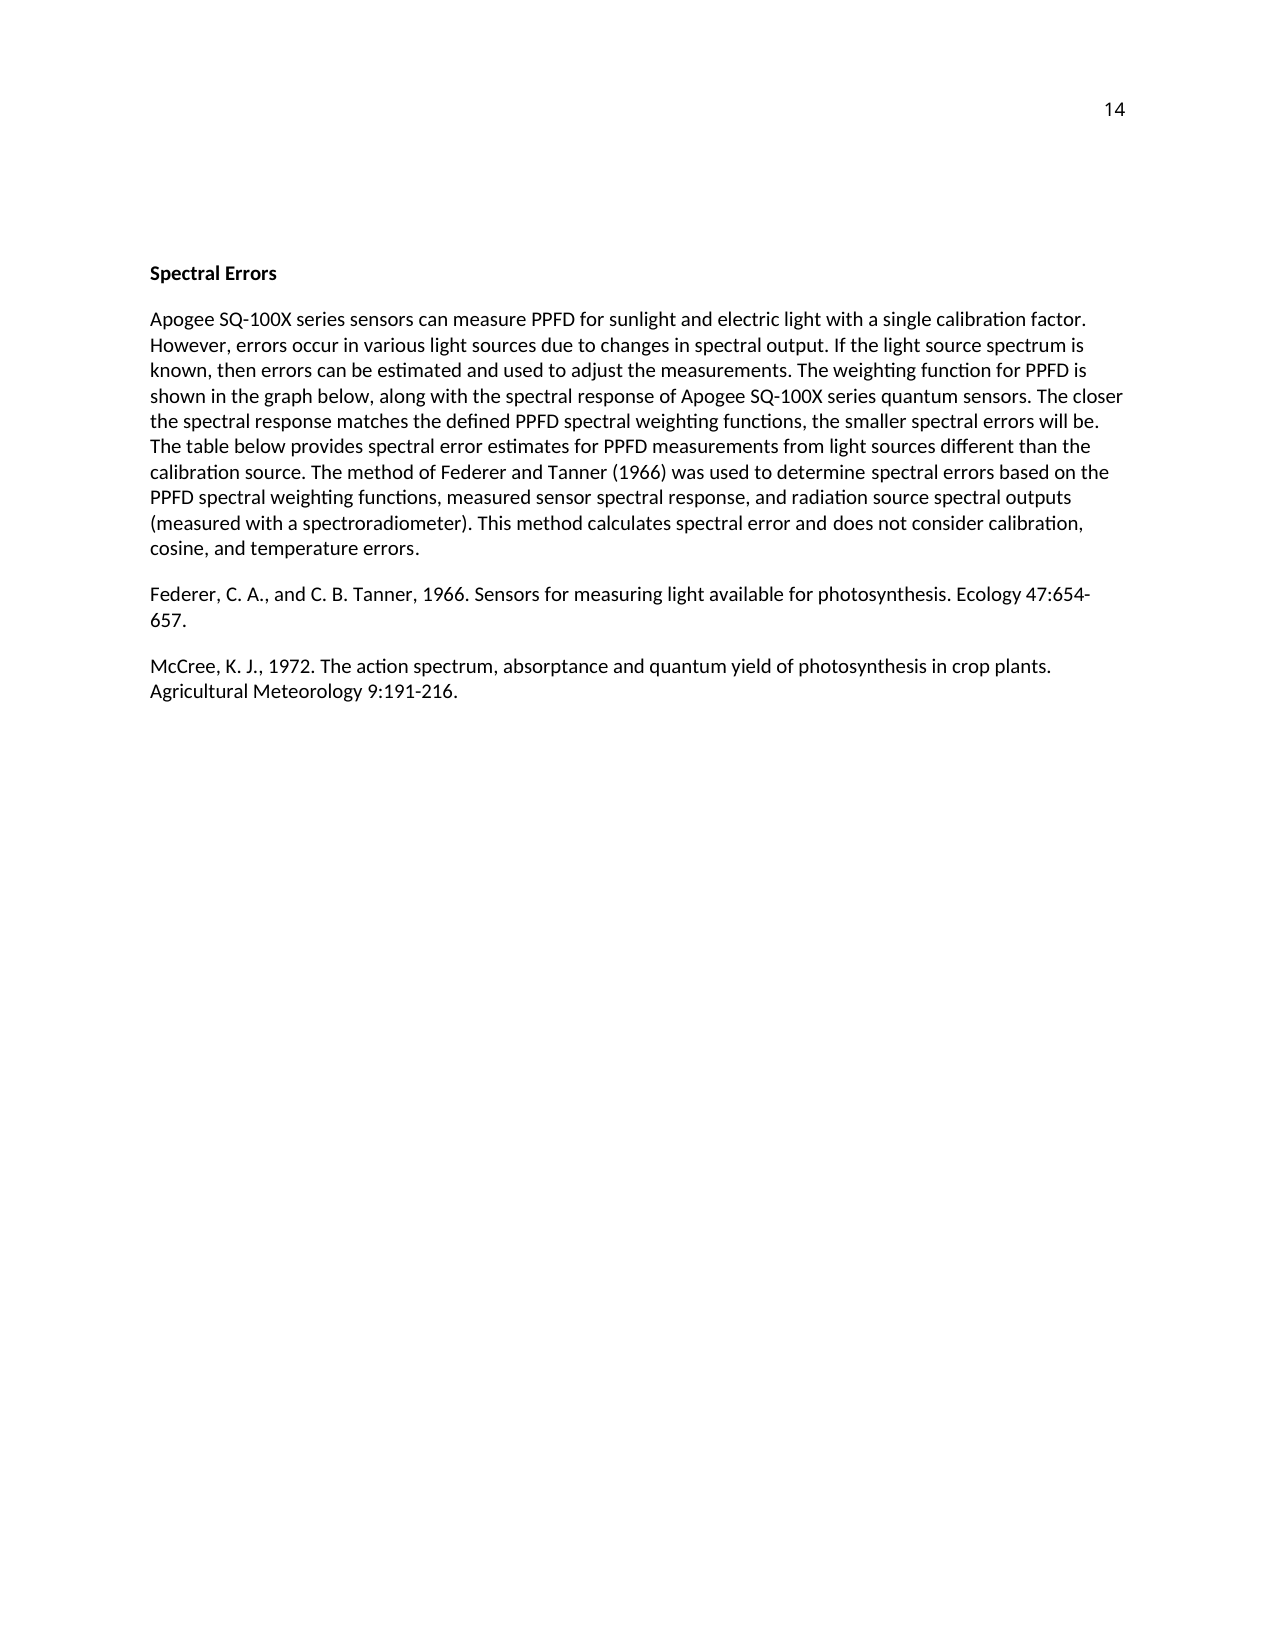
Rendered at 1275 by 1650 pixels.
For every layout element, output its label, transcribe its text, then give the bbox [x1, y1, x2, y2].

text Spectral Errors [150, 260, 1125, 286]
text Federer, C. A., and C. B. Tanner, 1966. Sensors for measuring light available for photosynthesis. Ecology 47:654-657. [150, 582, 1125, 632]
text McCree, K. J., 1972. The action spectrum, absorptance and quantum yield of photosynthesis in crop plants. Agricultural Meteorology 9:191-216. [150, 653, 1125, 704]
text Apogee SQ-100X series sensors can measure PPFD for sunlight and electric light with a single calibration factor. However, errors occur in various light sources due to changes in spectral output. If the light source spectrum is known, then errors can be estimated and used to adjust the measurements. The weighting function for PPFD is shown in the graph below, along with the spectral response of Apogee SQ-100X series quantum sensors. The closer the spectral response matches the defined PPFD spectral weighting functions, the smaller spectral errors will be. The table below provides spectral error estimates for PPFD measurements from light sources different than the calibration source. The method of Federer and Tanner (1966) was used to determine spectral errors based on the PPFD spectral weighting functions, measured sensor spectral response, and radiation source spectral outputs (measured with a spectroradiometer). This method calculates spectral error and does not consider calibration, cosine, and temperature errors. [150, 307, 1125, 561]
